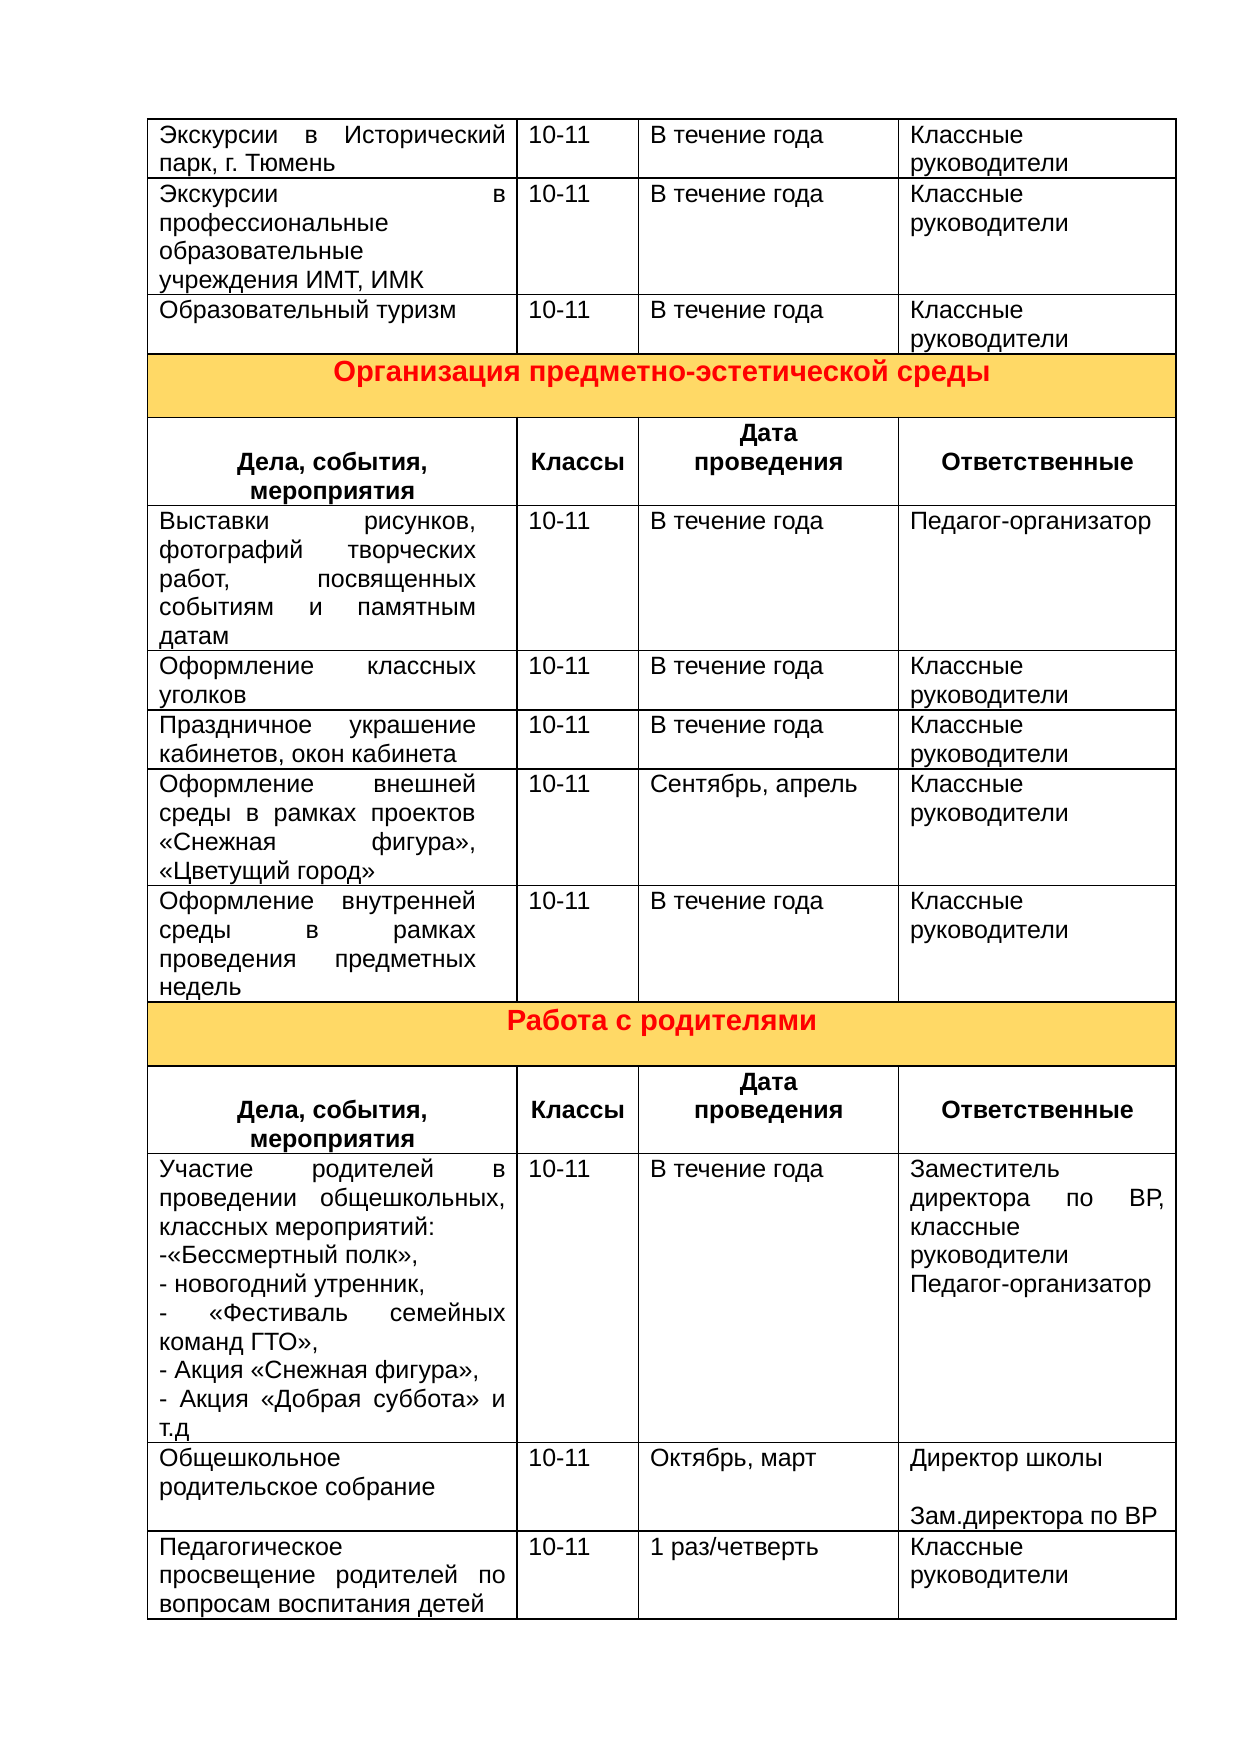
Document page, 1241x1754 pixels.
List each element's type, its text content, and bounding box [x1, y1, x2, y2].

table_cell В течение года [639, 886, 898, 1001]
table_cell В течение года [639, 295, 898, 353]
table_cell Классы [518, 418, 638, 504]
table_cell Октябрь, март [639, 1443, 898, 1530]
table_cell В течение года [639, 651, 898, 709]
table_cell 10-11 [518, 1443, 638, 1530]
table_cell Классные руководители [899, 295, 1175, 353]
table_cell 10-11 [518, 711, 638, 768]
table_cell Педагогическое просвещение родителей по вопросам воспитания детей [148, 1532, 516, 1618]
table_cell В течение года [639, 711, 898, 768]
table_cell В течение года [639, 120, 898, 177]
table_cell В течение года [639, 506, 898, 650]
table_cell Праздничное украшение кабинетов, окон кабинета [148, 711, 516, 768]
table_cell 10-11 [518, 506, 638, 650]
table_cell В течение года [639, 1154, 898, 1442]
table_cell Ответственные [899, 418, 1175, 504]
table_cell 10-11 [518, 120, 638, 177]
table_cell Классные руководители [899, 651, 1175, 709]
table_cell Классные руководители [899, 179, 1175, 294]
table_cell Классные руководители [899, 886, 1175, 1001]
table_cell 10-11 [518, 179, 638, 294]
table_cell Участие родителей в проведении общешкольных, классных мероприятий: -«Бессмертный полк», - новогодний утренник, - «Фестиваль семейных команд ГТО», - Акция «Снежная фигура», - Акция «Добрая суббота» и т.д [148, 1154, 516, 1442]
table_cell Сентябрь, апрель [639, 770, 898, 884]
table_cell Работа с родителями [148, 1003, 1175, 1065]
table_cell Оформление внутренней среды в рамках проведения предметных недель [148, 886, 516, 1001]
table_cell Дела, события, мероприятия [148, 1067, 516, 1153]
table_cell Классные руководители [899, 1532, 1175, 1618]
table_cell Экскурсии в Исторический парк, г. Тюмень [148, 120, 516, 177]
table_cell Выставки рисунков, фотографий творческих работ, посвященных событиям и памятным датам [148, 506, 516, 650]
table_cell Организация предметно-эстетической среды [148, 355, 1175, 417]
table_cell Классные руководители [899, 770, 1175, 884]
table_cell 10-11 [518, 1532, 638, 1618]
table_cell 10-11 [518, 770, 638, 884]
table_cell 10-11 [518, 651, 638, 709]
table_cell Дела, события, мероприятия [148, 418, 516, 504]
table_cell Оформление внешней среды в рамках проектов «Снежная фигура», «Цветущий город» [148, 770, 516, 884]
table_cell Оформление классных уголков [148, 651, 516, 709]
table_cell В течение года [639, 179, 898, 294]
table_cell 10-11 [518, 1154, 638, 1442]
table_cell Ответственные [899, 1067, 1175, 1153]
table_cell Заместитель директора по ВР, классные руководители Педагог-организатор [899, 1154, 1175, 1442]
table_cell Классы [518, 1067, 638, 1153]
table_cell Дата проведения [639, 418, 898, 504]
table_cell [899, 120, 1175, 177]
table_cell 10-11 [518, 295, 638, 353]
table_cell Педагог-организатор [899, 506, 1175, 650]
table_cell Дата проведения [639, 1067, 898, 1153]
table_cell 1 раз/четверть [639, 1532, 898, 1618]
table_cell 10-11 [518, 886, 638, 1001]
table_cell Образовательный туризм [148, 295, 516, 353]
table_cell Директор школы Зам.директора по ВР [899, 1443, 1175, 1530]
table_cell Общешкольное родительское собрание [148, 1443, 516, 1530]
table_cell Экскурсии в профессиональные образовательные учреждения ИМТ, ИМК [148, 179, 516, 294]
table_cell Классные руководители [899, 711, 1175, 768]
